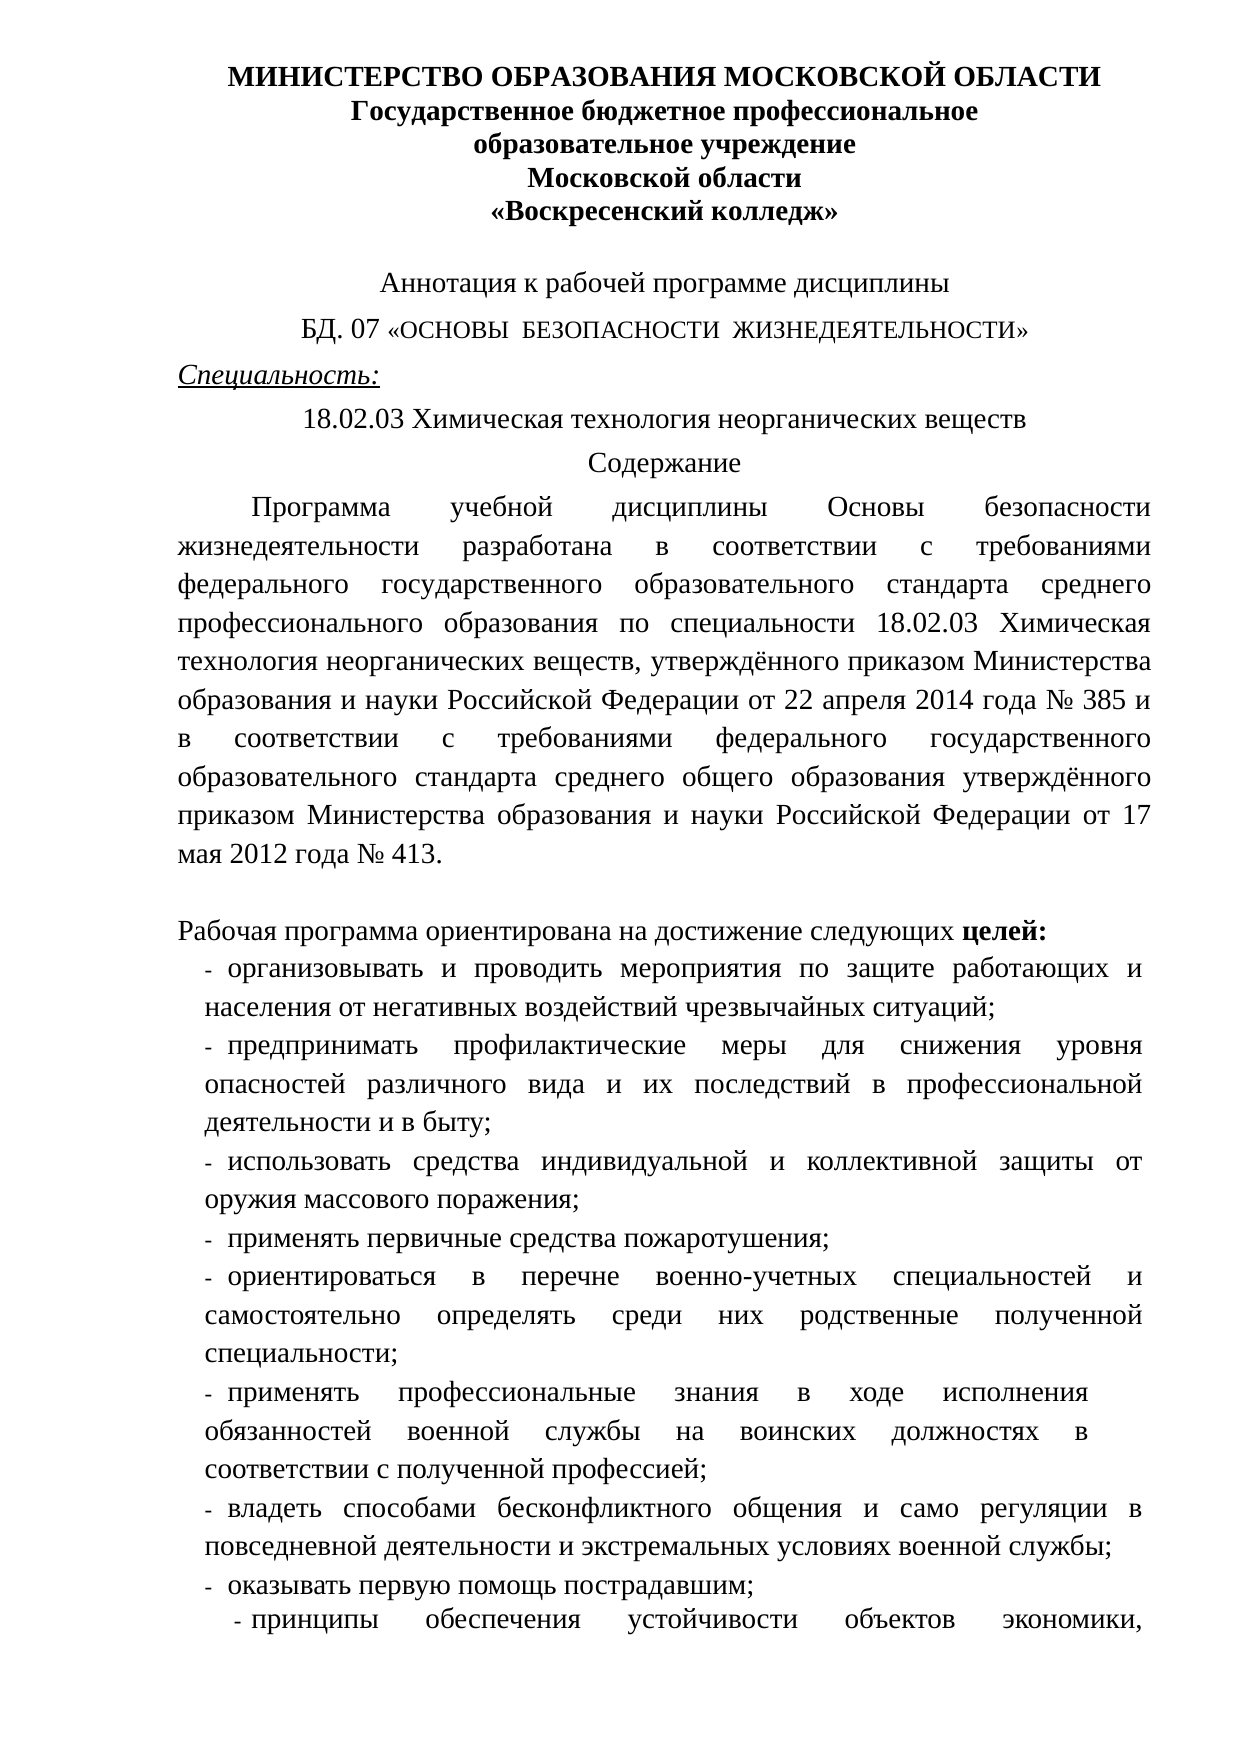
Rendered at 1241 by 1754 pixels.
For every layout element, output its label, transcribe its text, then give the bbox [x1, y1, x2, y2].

text Государственное бюджетное профессиональное [177, 93, 1152, 126]
list использовать средства индивидуальной и коллективной защиты от оружия массового поражения; [204, 1139, 1143, 1216]
list ориентироваться в перечне военно-учетных специальностей и самостоятельно определять среди них родственные полученной специальности; [204, 1255, 1143, 1371]
list применять первичные средства пожаротушения; [204, 1216, 1152, 1255]
text 18.02.03 Химическая технология неорганических веществ [177, 401, 1152, 435]
text БД. 07 «ОСНОВЫ БЕЗОПАСНОСТИ ЖИЗНЕДЕЯТЕЛЬНОСТИ» [177, 311, 1152, 345]
list применять профессиональные знания в ходе исполнения обязанностей военной службы на воинских должностях в соответствии с полученной профессией; [204, 1371, 1089, 1486]
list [204, 1602, 1143, 1635]
list организовывать и проводить мероприятия по защите работающих и населения от негативных воздействий чрезвычайных ситуаций; [204, 947, 1143, 1024]
text «Воскресенский колледж» [177, 193, 1152, 227]
text Программа учебной дисциплины Основы безопасности жизнедеятельности разработана в соответствии с требованиями федерального государственного образовательного стандарта среднего профессионального образования по специальности 18.02.03 Химическая технология неорганических веществ, утверждённого приказом Министерства образования и науки Российской Федерации от 22 апреля 2014 года № 385 и в соответствии с требованиями федерального государственного образовательного стандарта среднего общего образования утверждённого приказом Министерства образования и науки Российской Федерации от 17 мая 2012 года № 413. [177, 489, 1152, 869]
text образовательное учреждение [177, 126, 1152, 160]
list владеть способами бесконфликтного общения и само регуляции в повседневной деятельности и экстремальных условиях военной службы; [204, 1486, 1143, 1563]
text МИНИСТЕРСТВО ОБРАЗОВАНИЯ МОСКОВСКОЙ ОБЛАСТИ [177, 59, 1152, 93]
text Специальность: [177, 357, 1152, 391]
text Рабочая программа ориентирована на достижение следующих целей: [177, 913, 1152, 947]
list оказывать первую помощь пострадавшим; [204, 1563, 1143, 1602]
list предпринимать профилактические меры для снижения уровня опасностей различного вида и их последствий в профессиональной деятельности и в быту; [204, 1024, 1143, 1139]
text Московской области [177, 160, 1152, 193]
text Аннотация к рабочей программе дисциплины [177, 265, 1152, 299]
text Содержание [177, 445, 1152, 479]
